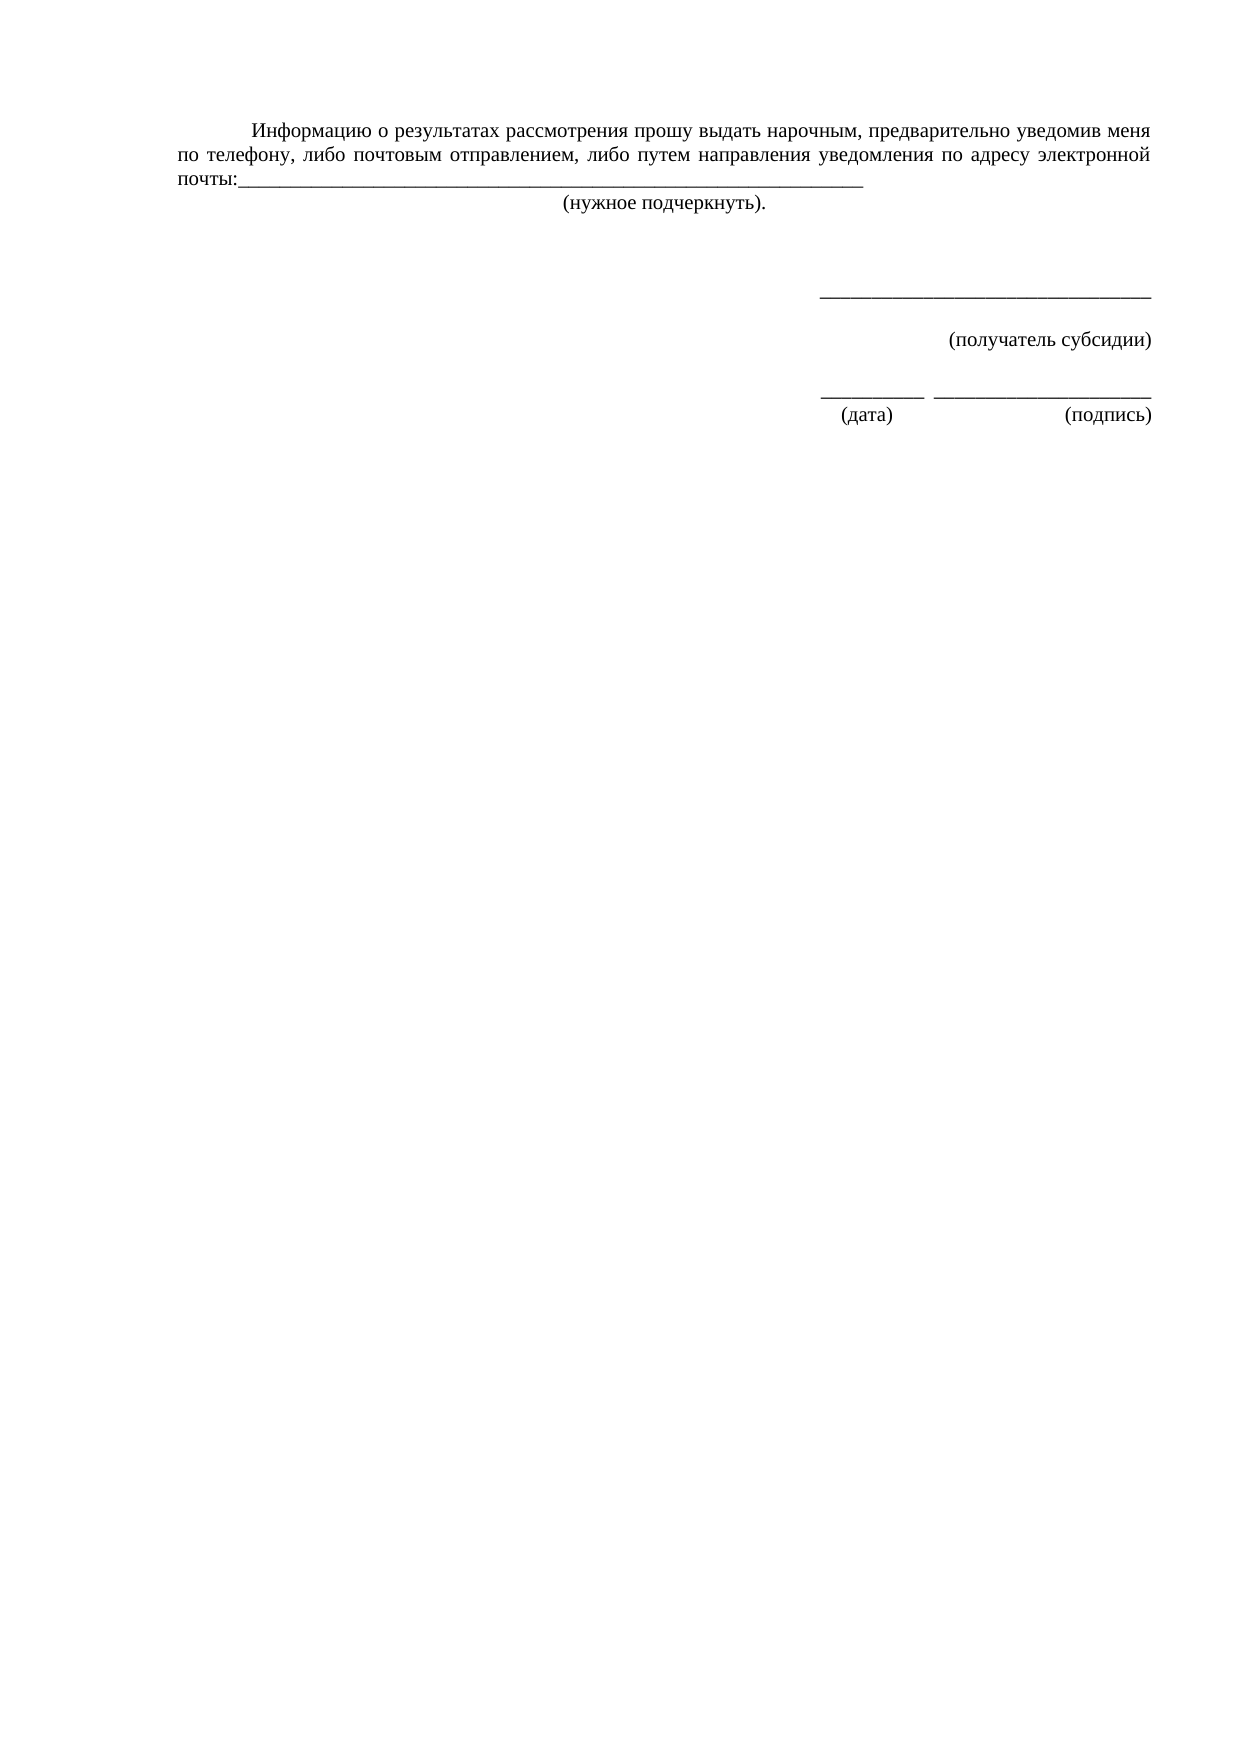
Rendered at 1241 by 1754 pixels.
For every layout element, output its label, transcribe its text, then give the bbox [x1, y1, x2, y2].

text (получатель субсидии) [177, 327, 1152, 351]
text __________ _____________________ [177, 376, 1152, 402]
text Информацию о результатах рассмотрения прошу выдать нарочным, предварительно уведомив меня по телефону, либо почтовым отправлением, либо путем направления уведомления по адресу электронной почты:____________________________________________________________ [177, 118, 1152, 190]
text (нужное подчеркнуть). [177, 190, 1152, 214]
text ________________________________ [177, 276, 1152, 301]
text (дата) (подпись) [177, 402, 1152, 426]
